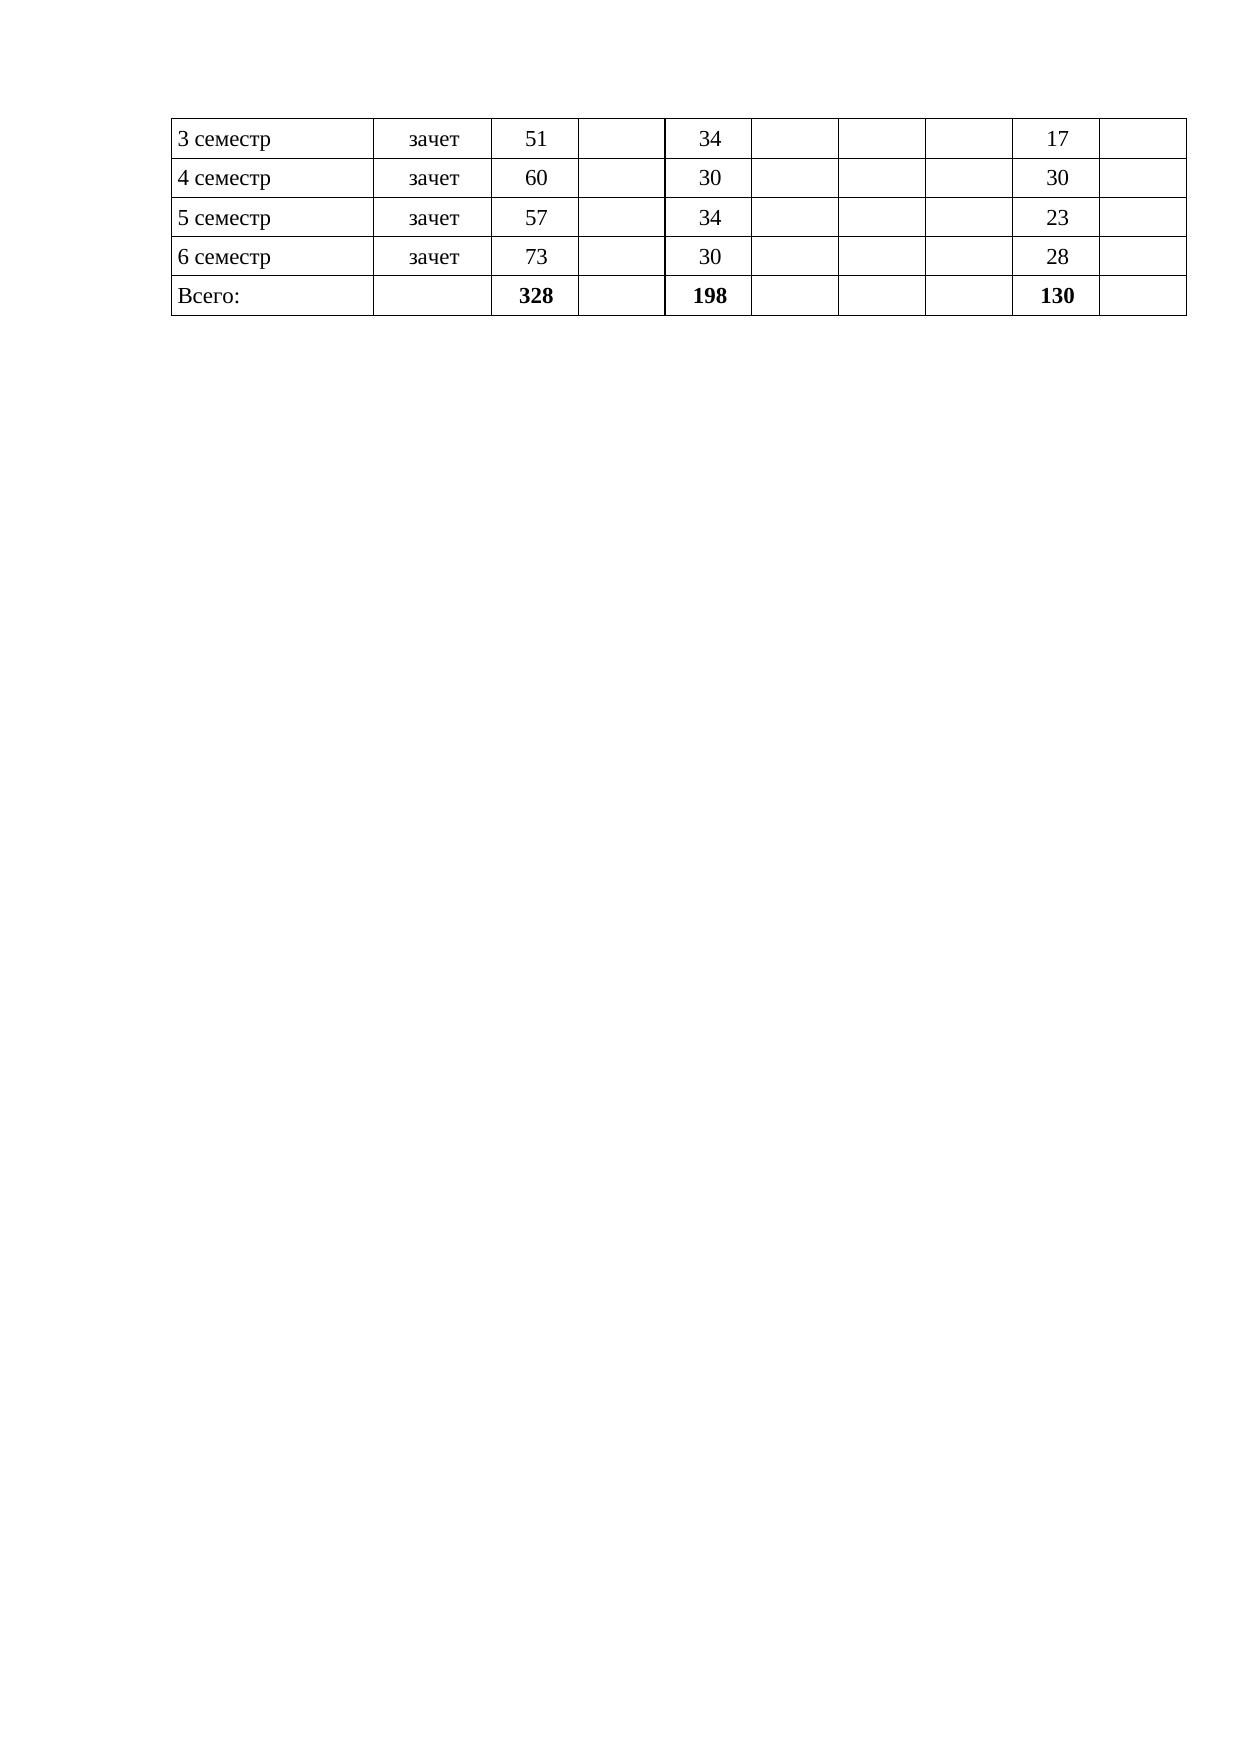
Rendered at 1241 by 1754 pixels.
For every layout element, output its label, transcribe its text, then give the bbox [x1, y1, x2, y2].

table_cell 51 [492, 119, 578, 157]
table_cell 57 [492, 198, 578, 236]
table_cell зачет [374, 198, 491, 236]
table_cell 60 [492, 159, 578, 197]
table_cell [752, 159, 838, 197]
table_cell [1100, 237, 1186, 275]
table_cell 30 [1013, 159, 1099, 197]
table_cell 4 семестр [172, 159, 373, 197]
table_cell 34 [666, 198, 751, 236]
table_cell 198 [666, 276, 751, 314]
table_cell [1100, 119, 1186, 157]
table_cell [926, 159, 1012, 197]
table_cell [752, 198, 838, 236]
table_cell [579, 237, 664, 275]
table_cell [1100, 198, 1186, 236]
table_cell [926, 198, 1012, 236]
table_cell 23 [1013, 198, 1099, 236]
table_cell 17 [1013, 119, 1099, 157]
table_cell [1100, 159, 1186, 197]
table_cell зачет [374, 159, 491, 197]
table_cell [579, 159, 664, 197]
table_cell 130 [1013, 276, 1099, 314]
table_cell зачет [374, 237, 491, 275]
table_cell [1100, 276, 1186, 314]
table_cell [839, 198, 925, 236]
table_cell [579, 119, 664, 157]
table_cell [579, 198, 664, 236]
table_cell [926, 119, 1012, 157]
table_cell [926, 276, 1012, 314]
table_cell 73 [492, 237, 578, 275]
table_cell 30 [666, 159, 751, 197]
table_cell [752, 119, 838, 157]
table_cell 28 [1013, 237, 1099, 275]
table_cell [839, 159, 925, 197]
table_cell [839, 119, 925, 157]
table_cell 328 [492, 276, 578, 314]
table_cell [752, 237, 838, 275]
table_cell [926, 237, 1012, 275]
table_cell 30 [666, 237, 751, 275]
table_cell 6 семестр [172, 237, 373, 275]
table_cell [579, 276, 664, 314]
table_cell зачет [374, 119, 491, 157]
table_cell 3 семестр [172, 119, 373, 157]
table_cell 34 [666, 119, 751, 157]
table_cell [839, 237, 925, 275]
table_cell 5 семестр [172, 198, 373, 236]
table_cell [374, 276, 491, 314]
table_cell [839, 276, 925, 314]
table_cell Всего: [172, 276, 373, 314]
table_cell [752, 276, 838, 314]
